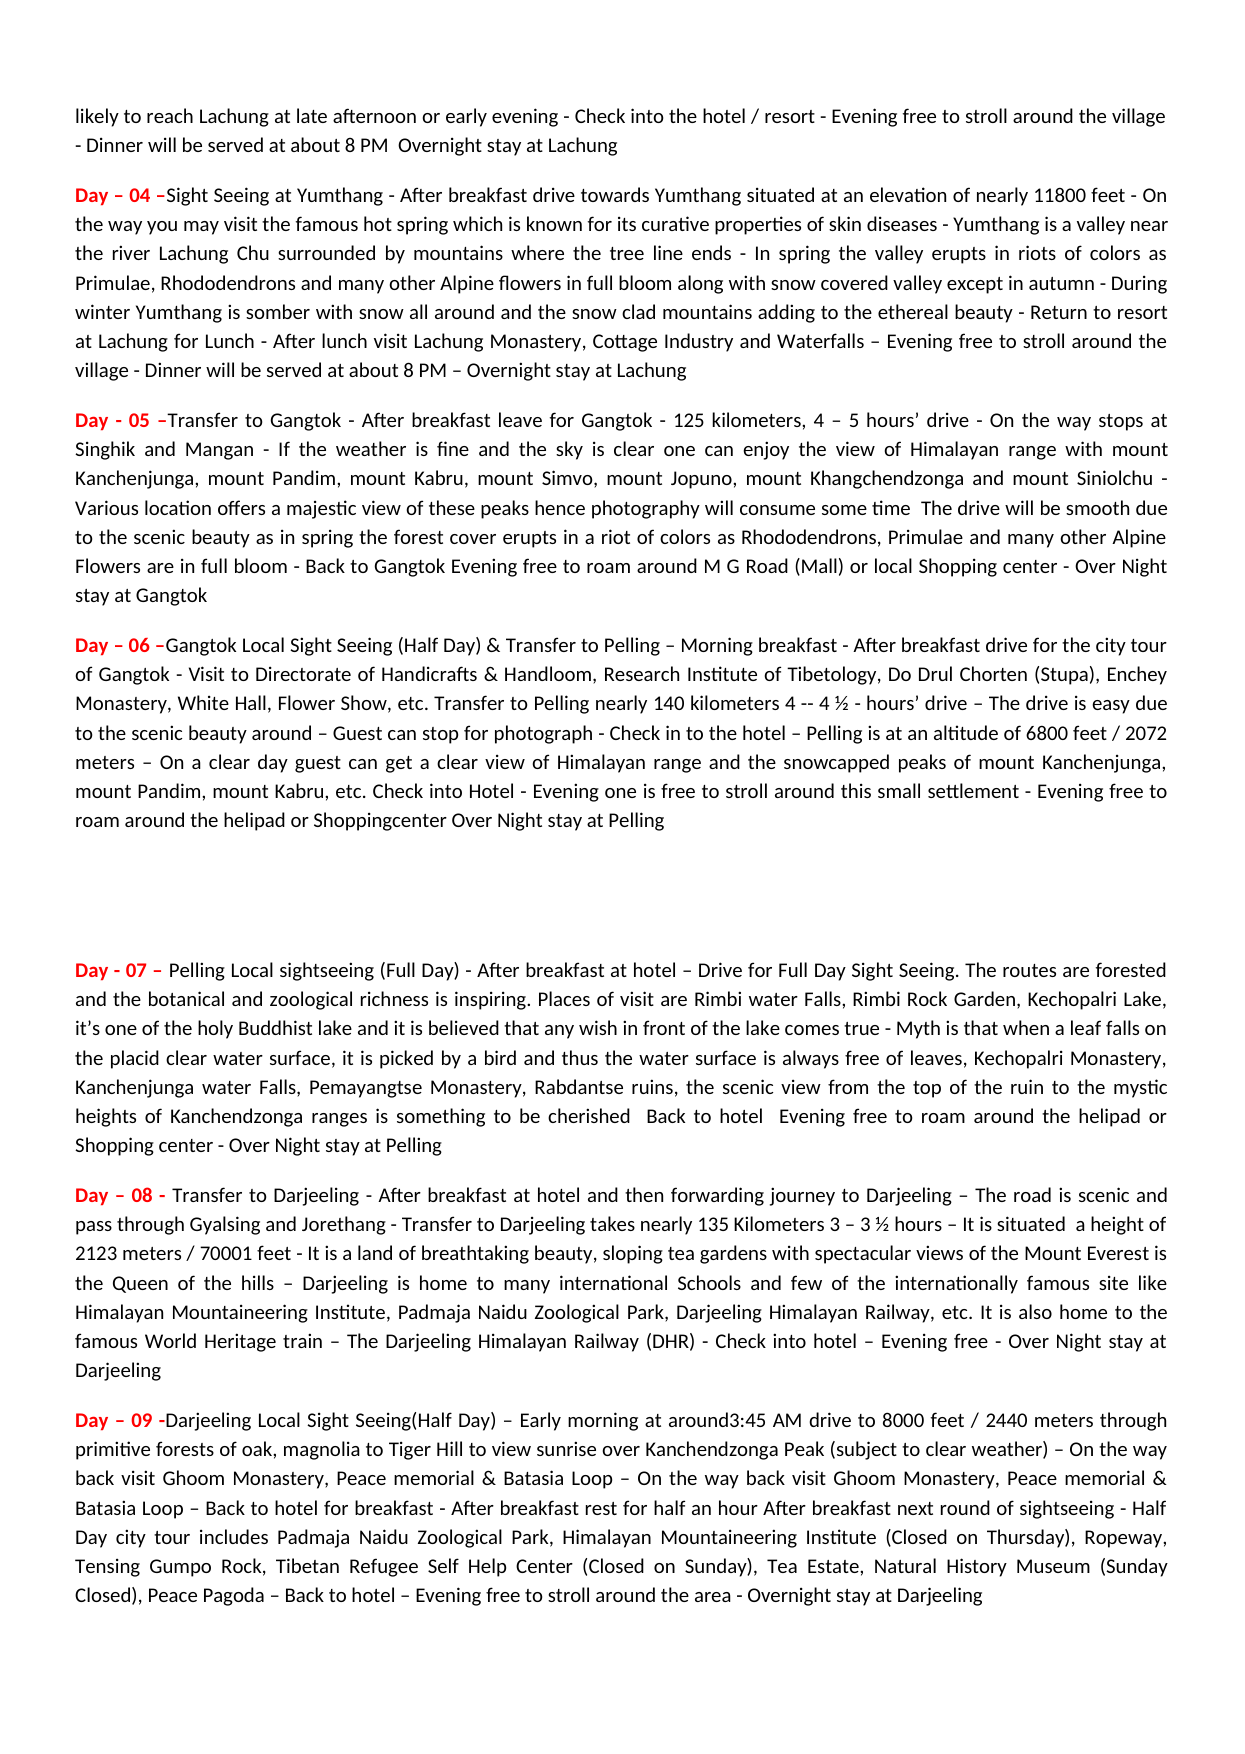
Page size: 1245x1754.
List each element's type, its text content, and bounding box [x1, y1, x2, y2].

text Day – 08 - Transfer to Darjeeling - After breakfast at hotel and then forwarding journey to Darjeeling – The road is scenic and pass through Gyalsing and Jorethang - Transfer to Darjeeling takes nearly 135 Kilometers 3 – 3 ½ hours – It is situated a height of 2123 meters / 70001 feet - It is a land of breathtaking beauty, sloping tea gardens with spectacular views of the Mount Everest is the Queen of the hills – Darjeeling is home to many international Schools and few of the internationally famous site like Himalayan Mountaineering Institute, Padmaja Naidu Zoological Park, Darjeeling Himalayan Railway, etc. It is also home to the famous World Heritage train – The Darjeeling Himalayan Railway (DHR) - Check into hotel – Evening free - Over Night stay at Darjeeling [75, 1182, 1170, 1383]
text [75, 103, 1170, 158]
text Day – 09 -Darjeeling Local Sight Seeing(Half Day) – Early morning at around3:45 AM drive to 8000 feet / 2440 meters through primitive forests of oak, magnolia to Tiger Hill to view sunrise over Kanchendzonga Peak (subject to clear weather) – On the way back visit Ghoom Monastery, Peace memorial & Batasia Loop – On the way back visit Ghoom Monastery, Peace memorial & Batasia Loop – Back to hotel for breakfast - After breakfast rest for half an hour After breakfast next round of sightseeing - Half Day city tour includes Padmaja Naidu Zoological Park, Himalayan Mountaineering Institute (Closed on Thursday), Ropeway, Tensing Gumpo Rock, Tibetan Refugee Self Help Center (Closed on Sunday), Tea Estate, Natural History Museum (Sunday Closed), Peace Pagoda – Back to hotel – Evening free to stroll around the area - Overnight stay at Darjeeling [75, 1407, 1170, 1608]
text Day – 06 –Gangtok Local Sight Seeing (Half Day) & Transfer to Pelling – Morning breakfast - After breakfast drive for the city tour of Gangtok - Visit to Directorate of Handicrafts & Handloom, Research Institute of Tibetology, Do Drul Chorten (Stupa), Enchey Monastery, White Hall, Flower Show, etc. Transfer to Pelling nearly 140 kilometers 4 -- 4 ½ - hours’ drive – The drive is easy due to the scenic beauty around – Guest can stop for photograph - Check in to the hotel – Pelling is at an altitude of 6800 feet / 2072 meters – On a clear day guest can get a clear view of Himalayan range and the snowcapped peaks of mount Kanchenjunga, mount Pandim, mount Kabru, etc. Check into Hotel - Evening one is free to stroll around this small settlement - Evening free to roam around the helipad or Shoppingcenter Over Night stay at Pelling [75, 632, 1170, 833]
text Day - 05 –Transfer to Gangtok - After breakfast leave for Gangtok - 125 kilometers, 4 – 5 hours’ drive - On the way stops at Singhik and Mangan - If the weather is fine and the sky is clear one can enjoy the view of Himalayan range with mount Kanchenjunga, mount Pandim, mount Kabru, mount Simvo, mount Jopuno, mount Khangchendzonga and mount Siniolchu - Various location offers a majestic view of these peaks hence photography will consume some time The drive will be smooth due to the scenic beauty as in spring the forest cover erupts in a riot of colors as Rhododendrons, Primulae and many other Alpine Flowers are in full bloom - Back to Gangtok Evening free to roam around M G Road (Mall) or local Shopping center - Over Night stay at Gangtok [75, 407, 1170, 608]
text Day - 07 – Pelling Local sightseeing (Full Day) - After breakfast at hotel – Drive for Full Day Sight Seeing. The routes are forested and the botanical and zoological richness is inspiring. Places of visit are Rimbi water Falls, Rimbi Rock Garden, Kechopalri Lake, it’s one of the holy Buddhist lake and it is believed that any wish in front of the lake comes true - Myth is that when a leaf falls on the placid clear water surface, it is picked by a bird and thus the water surface is always free of leaves, Kechopalri Monastery, Kanchenjunga water Falls, Pemayangtse Monastery, Rabdantse ruins, the scenic view from the top of the ruin to the mystic heights of Kanchendzonga ranges is something to be cherished Back to hotel Evening free to roam around the helipad or Shopping center - Over Night stay at Pelling [75, 957, 1170, 1158]
text Day – 04 –Sight Seeing at Yumthang - After breakfast drive towards Yumthang situated at an elevation of nearly 11800 feet - On the way you may visit the famous hot spring which is known for its curative properties of skin diseases - Yumthang is a valley near the river Lachung Chu surrounded by mountains where the tree line ends - In spring the valley erupts in riots of colors as Primulae, Rhododendrons and many other Alpine flowers in full bloom along with snow covered valley except in autumn - During winter Yumthang is somber with snow all around and the snow clad mountains adding to the ethereal beauty - Return to resort at Lachung for Lunch - After lunch visit Lachung Monastery, Cottage Industry and Waterfalls – Evening free to stroll around the village - Dinner will be served at about 8 PM – Overnight stay at Lachung [75, 182, 1170, 383]
